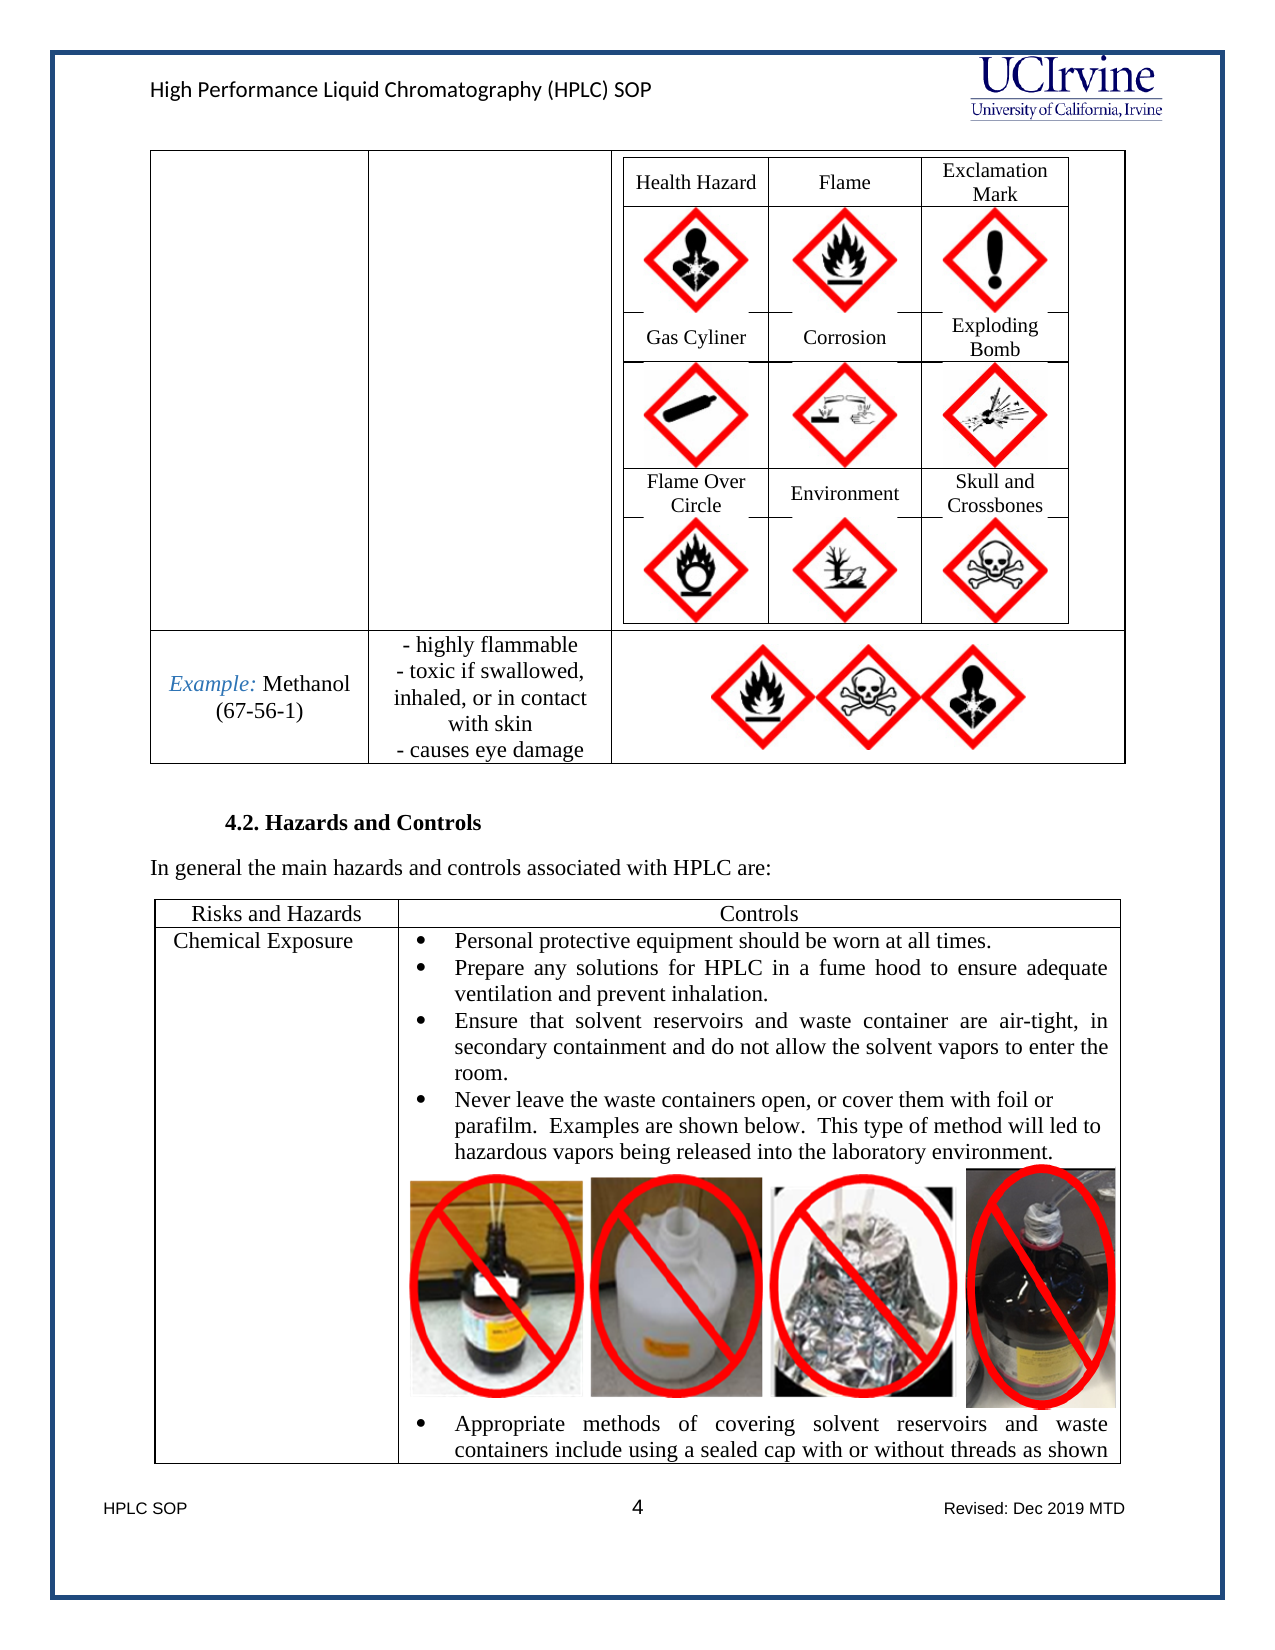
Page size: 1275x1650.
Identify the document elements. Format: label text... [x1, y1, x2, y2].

table_header Risks and Hazards [156, 900, 398, 927]
picture [970, 55, 1196, 127]
table_cell [369, 151, 611, 630]
table_cell [151, 151, 368, 630]
picture [643, 517, 749, 623]
table_cell [612, 151, 1124, 630]
table_cell Example: Methanol (67-56-1) [151, 631, 368, 763]
picture [711, 644, 1026, 750]
table_header Controls [399, 900, 1120, 927]
picture [409, 1164, 1116, 1410]
table_cell [612, 631, 1124, 763]
picture [942, 517, 1048, 623]
picture [942, 207, 1048, 313]
picture [643, 362, 749, 468]
picture [792, 362, 898, 468]
list 4.2. Hazards and Controls [225, 809, 1125, 835]
table_cell - highly flammable - toxic if swallowed, inhaled, or in contact with skin - causes eye damage [369, 631, 611, 763]
text In general the main hazards and controls associated with HPLC are: [150, 854, 1125, 880]
picture [792, 517, 898, 623]
picture [792, 207, 898, 313]
picture [942, 362, 1048, 468]
picture [643, 207, 749, 313]
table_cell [399, 928, 1120, 1462]
table_cell Chemical Exposure [156, 928, 398, 1462]
